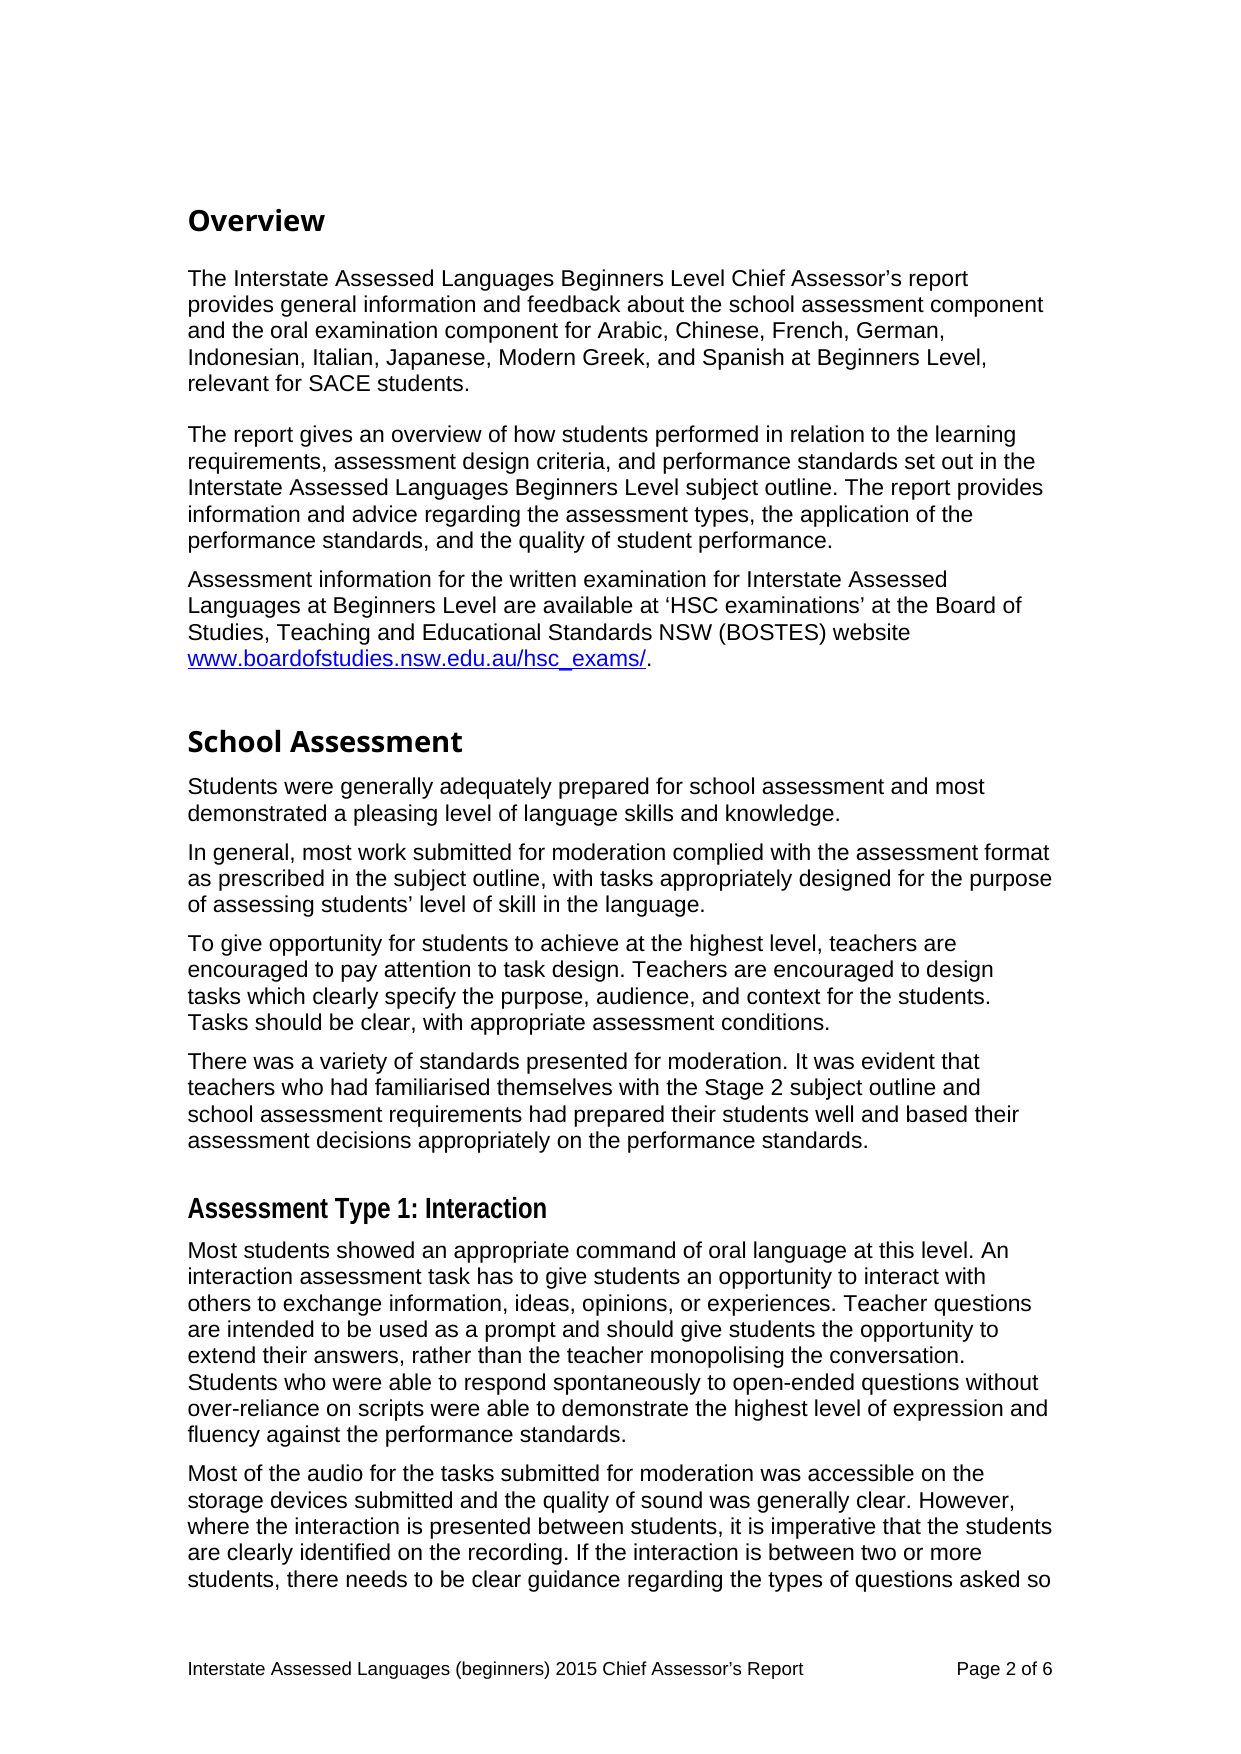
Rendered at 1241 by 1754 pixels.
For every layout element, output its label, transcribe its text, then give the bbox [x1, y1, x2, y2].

text Most students showed an appropriate command of oral language at this level. An interaction assessment task has to give students an opportunity to interact with others to exchange information, ideas, opinions, or experiences. Teacher questions are intended to be used as a prompt and should give students the opportunity to extend their answers, rather than the teacher monopolising the conversation. Students who were able to respond spontaneously to open-ended questions without over-reliance on scripts were able to demonstrate the highest level of expression and fluency against the performance standards. [187, 1237, 1053, 1448]
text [187, 1460, 1053, 1592]
text School Assessment [187, 721, 1053, 761]
text Assessment Type 1: Interaction [187, 1191, 1053, 1224]
text In general, most work submitted for moderation complied with the assessment format as prescribed in the subject outline, with tasks appropriately designed for the purpose of assessing students’ level of skill in the language. [187, 838, 1053, 918]
text The Interstate Assessed Languages Beginners Level Chief Assessor’s report provides general information and feedback about the school assessment component and the oral examination component for Arabic, Chinese, French, German, Indonesian, Italian, Japanese, Modern Greek, and Spanish at Beginners Level, relevant for SACE students. [187, 265, 1053, 396]
text There was a variety of standards presented for moderation. It was evident that teachers who had familiarised themselves with the Stage 2 subject outline and school assessment requirements had prepared their students well and based their assessment decisions appropriately on the performance standards. [187, 1048, 1053, 1153]
text Overview [187, 200, 1053, 240]
text To give opportunity for students to achieve at the highest level, teachers are encouraged to pay attention to task design. Teachers are encouraged to design tasks which clearly specify the purpose, audience, and context for the students. Tasks should be clear, with appropriate assessment conditions. [187, 930, 1053, 1036]
text The report gives an overview of how students performed in relation to the learning requirements, assessment design criteria, and performance standards set out in the Interstate Assessed Languages Beginners Level subject outline. The report provides information and advice regarding the assessment types, the application of the performance standards, and the quality of student performance. [187, 421, 1053, 553]
text Assessment information for the written examination for Interstate Assessed Languages at Beginners Level are available at ‘HSC examinations’ at the Board of Studies, Teaching and Educational Standards NSW (BOSTES) website www.boardofstudies.nsw.edu.au/hsc_exams/. [187, 566, 1053, 671]
text Students were generally adequately prepared for school assessment and most demonstrated a pleasing level of language skills and knowledge. [187, 773, 1053, 826]
